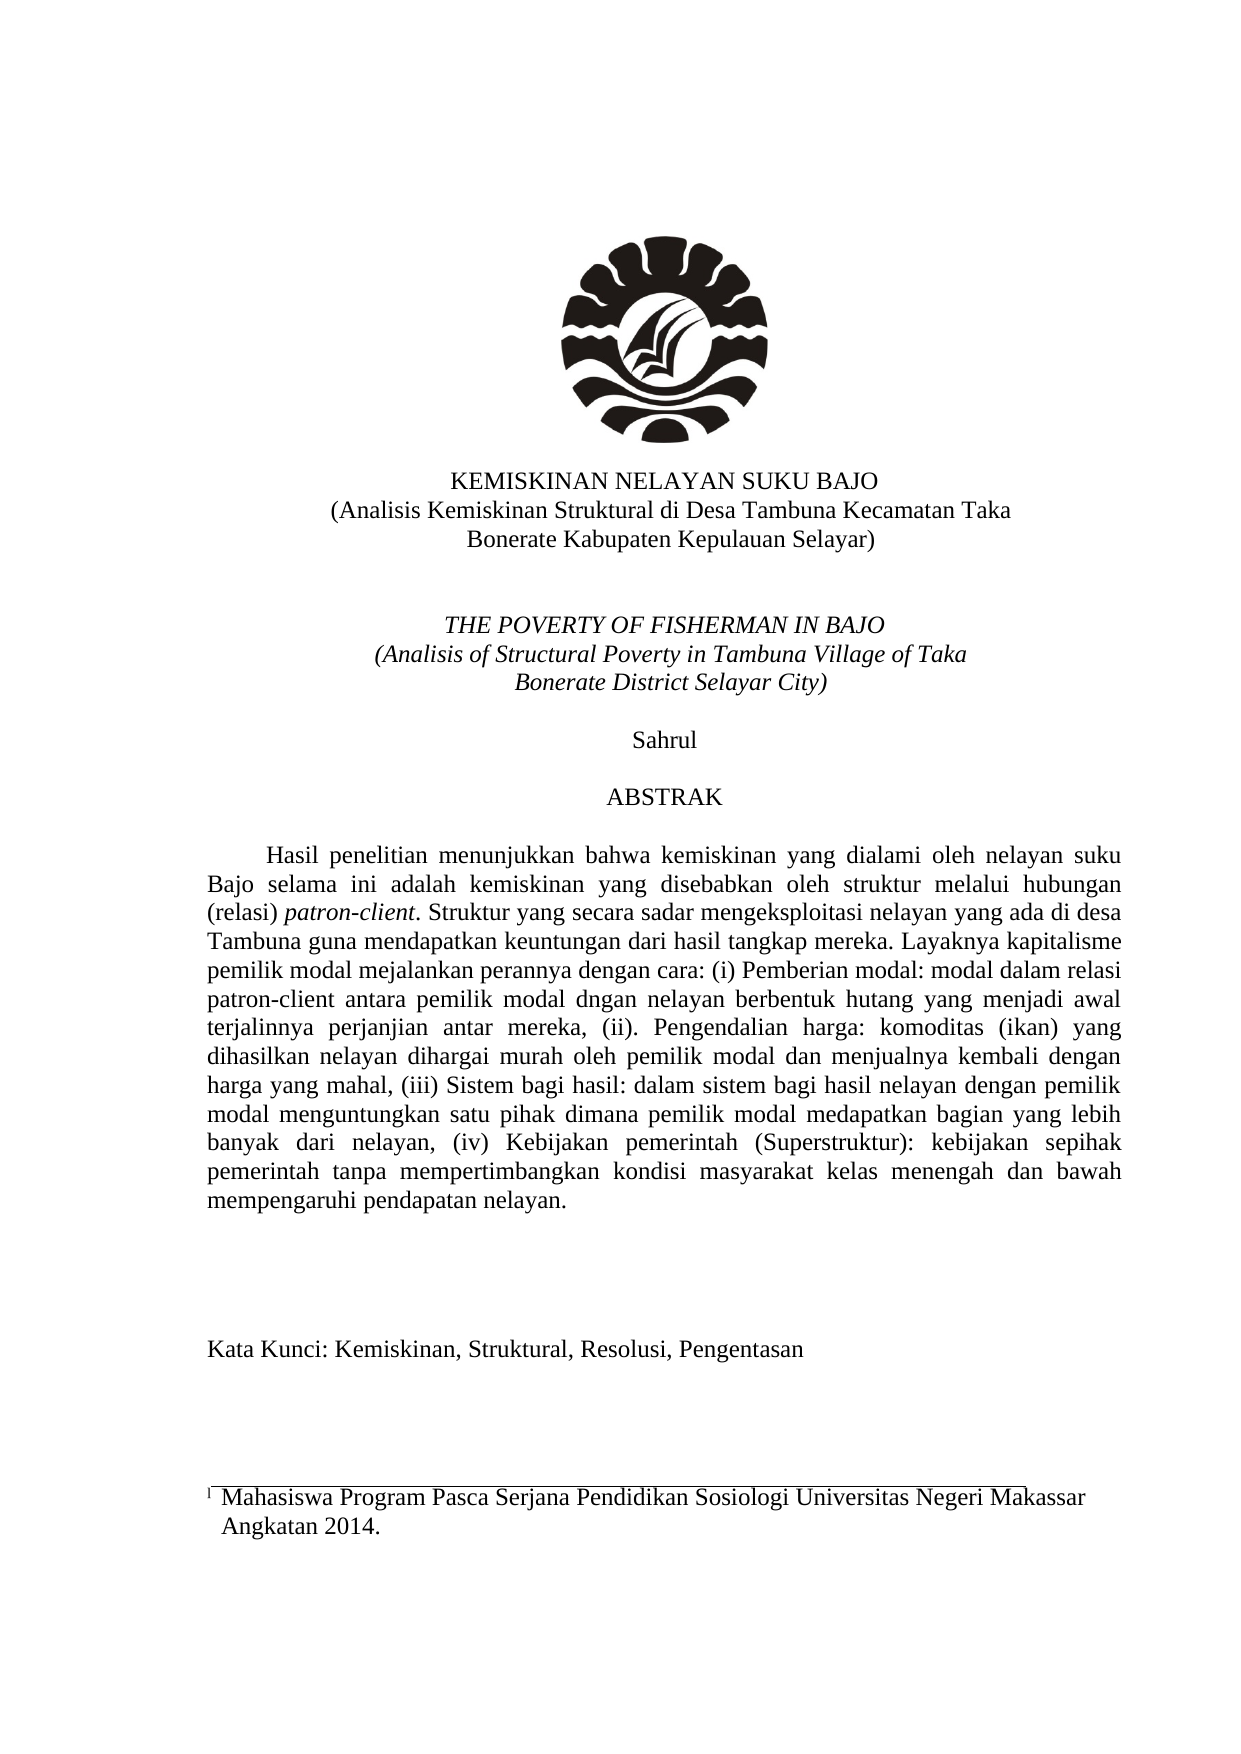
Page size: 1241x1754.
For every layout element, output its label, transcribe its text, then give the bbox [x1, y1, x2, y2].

text (Analisis of Structural Poverty in Tambuna Village of Taka Bonerate District Selayar City) [329, 639, 1013, 696]
text KEMISKINAN NELAYAN SUKU BAJO [207, 466, 1122, 495]
picture [561, 236, 768, 443]
text ABSTRAK [207, 782, 1122, 811]
text Hasil penelitian menunjukkan bahwa kemiskinan yang dialami oleh nelayan suku Bajo selama ini adalah kemiskinan yang disebabkan oleh struktur melalui hubungan (relasi) patron-client. Struktur yang secara sadar mengeksploitasi nelayan yang ada di desa Tambuna guna mendapatkan keuntungan dari hasil tangkap mereka. Layaknya kapitalisme pemilik modal mejalankan perannya dengan cara: (i) Pemberian modal: modal dalam relasi patron-client antara pemilik modal dngan nelayan berbentuk hutang yang menjadi awal terjalinnya perjanjian antar mereka, (ii). Pengendalian harga: komoditas (ikan) yang dihasilkan nelayan dihargai murah oleh pemilik modal dan menjualnya kembali dengan harga yang mahal, (iii) Sistem bagi hasil: dalam sistem bagi hasil nelayan dengan pemilik modal menguntungkan satu pihak dimana pemilik modal medapatkan bagian yang lebih banyak dari nelayan, (iv) Kebijakan pemerintah (Superstruktur): kebijakan sepihak pemerintah tanpa mempertimbangkan kondisi masyarakat kelas menengah dan bawah mempengaruhi pendapatan nelayan. [207, 840, 1122, 1214]
text Kata Kunci: Kemiskinan, Struktural, Resolusi, Pengentasan [207, 1334, 1122, 1362]
text ˡ Mahasiswa Program Pasca Serjana Pendidikan Sosiologi Universitas Negeri Makassar Angkatan 2014. [207, 1482, 1122, 1540]
text Sahrul [207, 725, 1122, 754]
text THE POVERTY OF FISHERMAN IN BAJO [207, 610, 1122, 639]
text (Analisis Kemiskinan Struktural di Desa Tambuna Kecamatan Taka Bonerate Kabupaten Kepulauan Selayar) [329, 495, 1013, 552]
